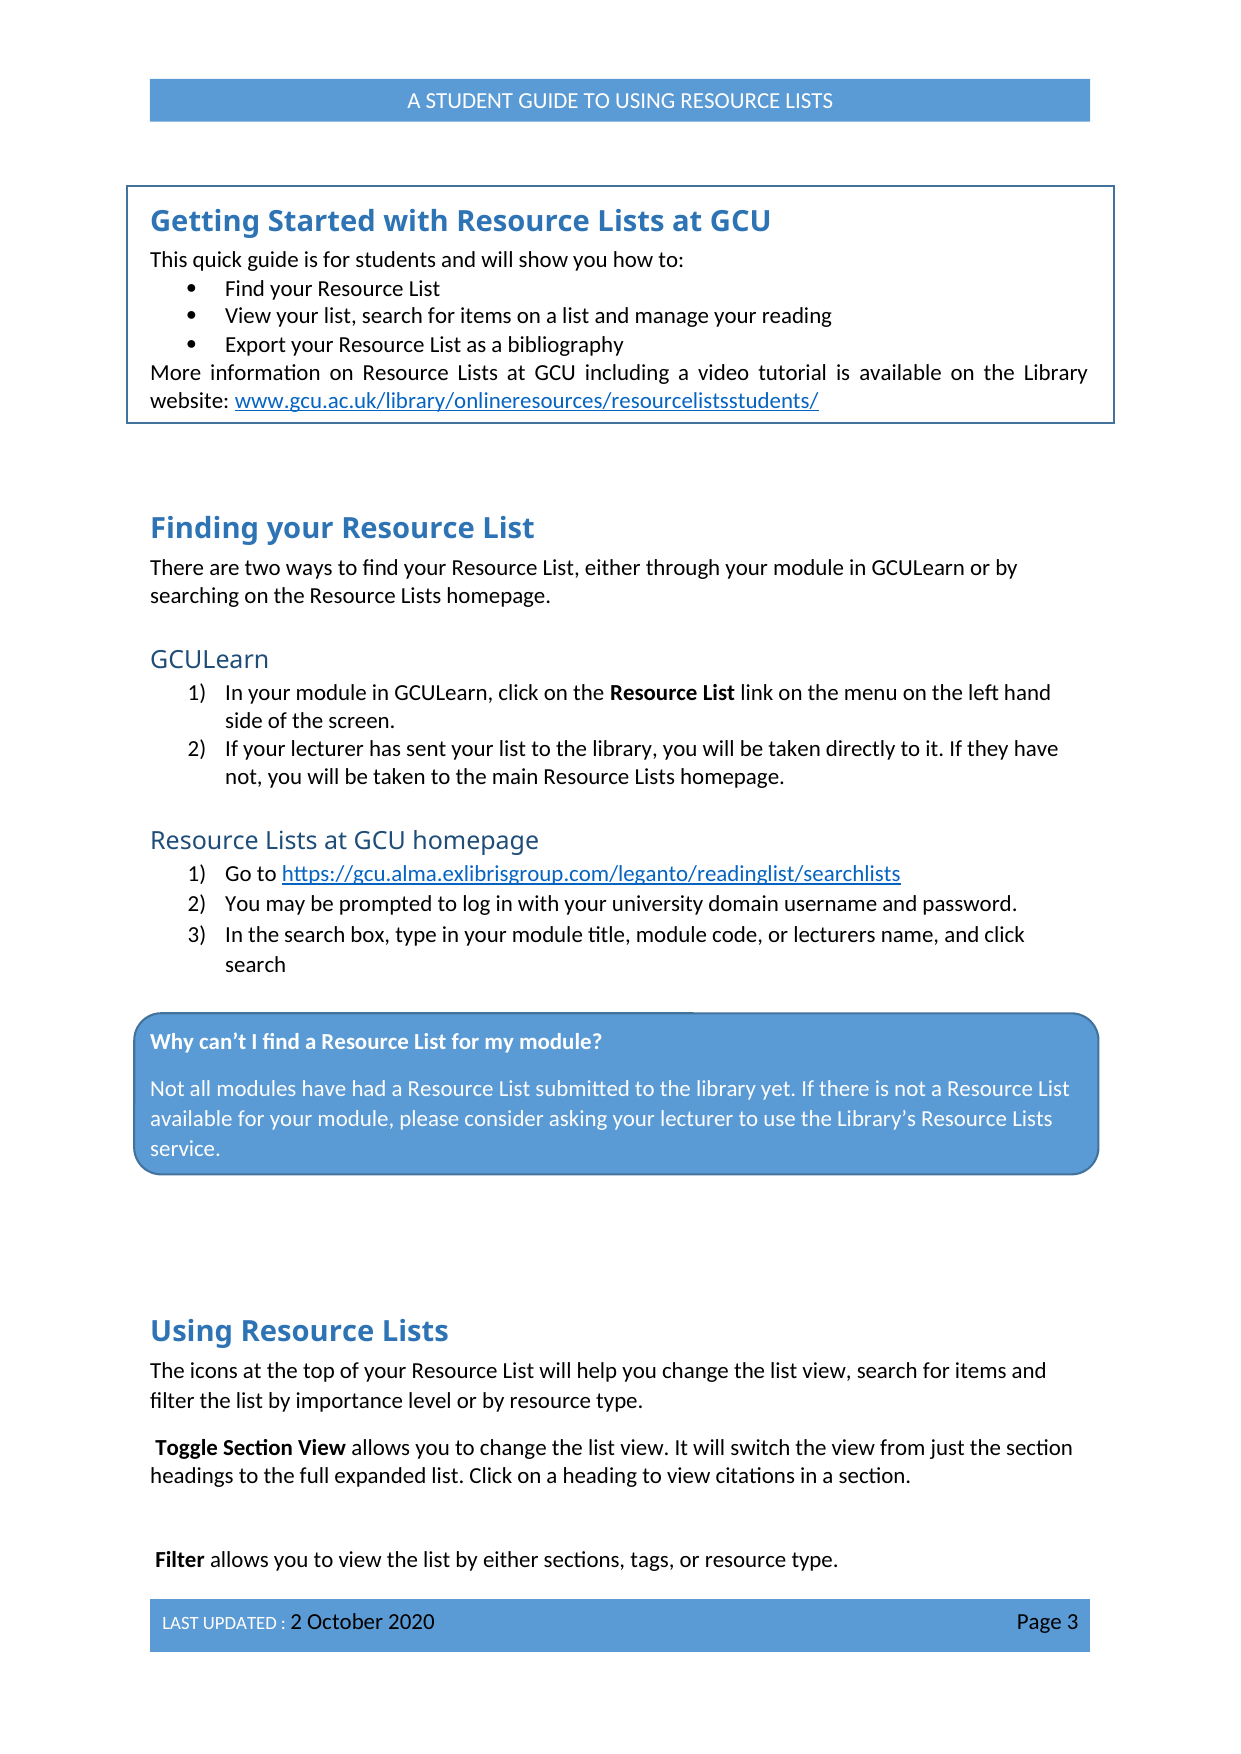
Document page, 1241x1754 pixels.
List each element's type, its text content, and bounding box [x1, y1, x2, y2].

subtitle Finding your Resource List [150, 508, 1090, 547]
subtitle Using Resource Lists [150, 1310, 1090, 1350]
list Export your Resource List as a bibliography [187, 330, 1090, 358]
list Go to https://gcu.alma.exlibrisgroup.com/leganto/readinglist/searchlists [187, 859, 1090, 887]
text Toggle Section View allows you to change the list view. It will switch the view from just the section headings to the full expanded list. Click on a heading to view citations in a section. [150, 1433, 1090, 1489]
list Find your Resource List [187, 274, 1090, 302]
text Not all modules have had a Resource List submitted to the library yet. If there is not a Resource List available for your module, please consider asking your lecturer to use the Library’s Resource Lists service. [150, 1074, 1090, 1162]
text Why can’t I find a Resource List for my module? [150, 1027, 1090, 1055]
list In your module in GCULearn, click on the Resource List link on the menu on the left hand side of the screen. [187, 678, 1090, 734]
text More information on Resource Lists at GCU including a video tutorial is available on the Library website: www.gcu.ac.uk/library/onlineresources/resourcelistsstudents/ [150, 358, 1090, 414]
text The icons at the top of your Resource List will help you change the list view, search for items and filter the list by importance level or by resource type. [150, 1356, 1090, 1414]
text This quick guide is for students and will show you how to: [150, 246, 1090, 274]
text Filter allows you to view the list by either sections, tags, or resource type. [150, 1545, 1090, 1573]
list You may be prompted to log in with your university domain username and password. [187, 889, 1090, 918]
text There are two ways to find your Resource List, either through your module in GCULearn or by searching on the Resource Lists homepage. [150, 553, 1090, 637]
subtitle Resource Lists at GCU homepage [150, 823, 1090, 857]
subtitle GCULearn [150, 642, 1090, 676]
subtitle Getting Started with Resource Lists at GCU [150, 200, 1090, 240]
list If your lecturer has sent your list to the library, you will be taken directly to it. If they have not, you will be taken to the main Resource Lists homepage. [187, 734, 1090, 790]
list In the search box, type in your module title, module code, or lecturers name, and click search [187, 920, 1090, 978]
list View your list, search for items on a list and manage your reading [187, 302, 1090, 330]
